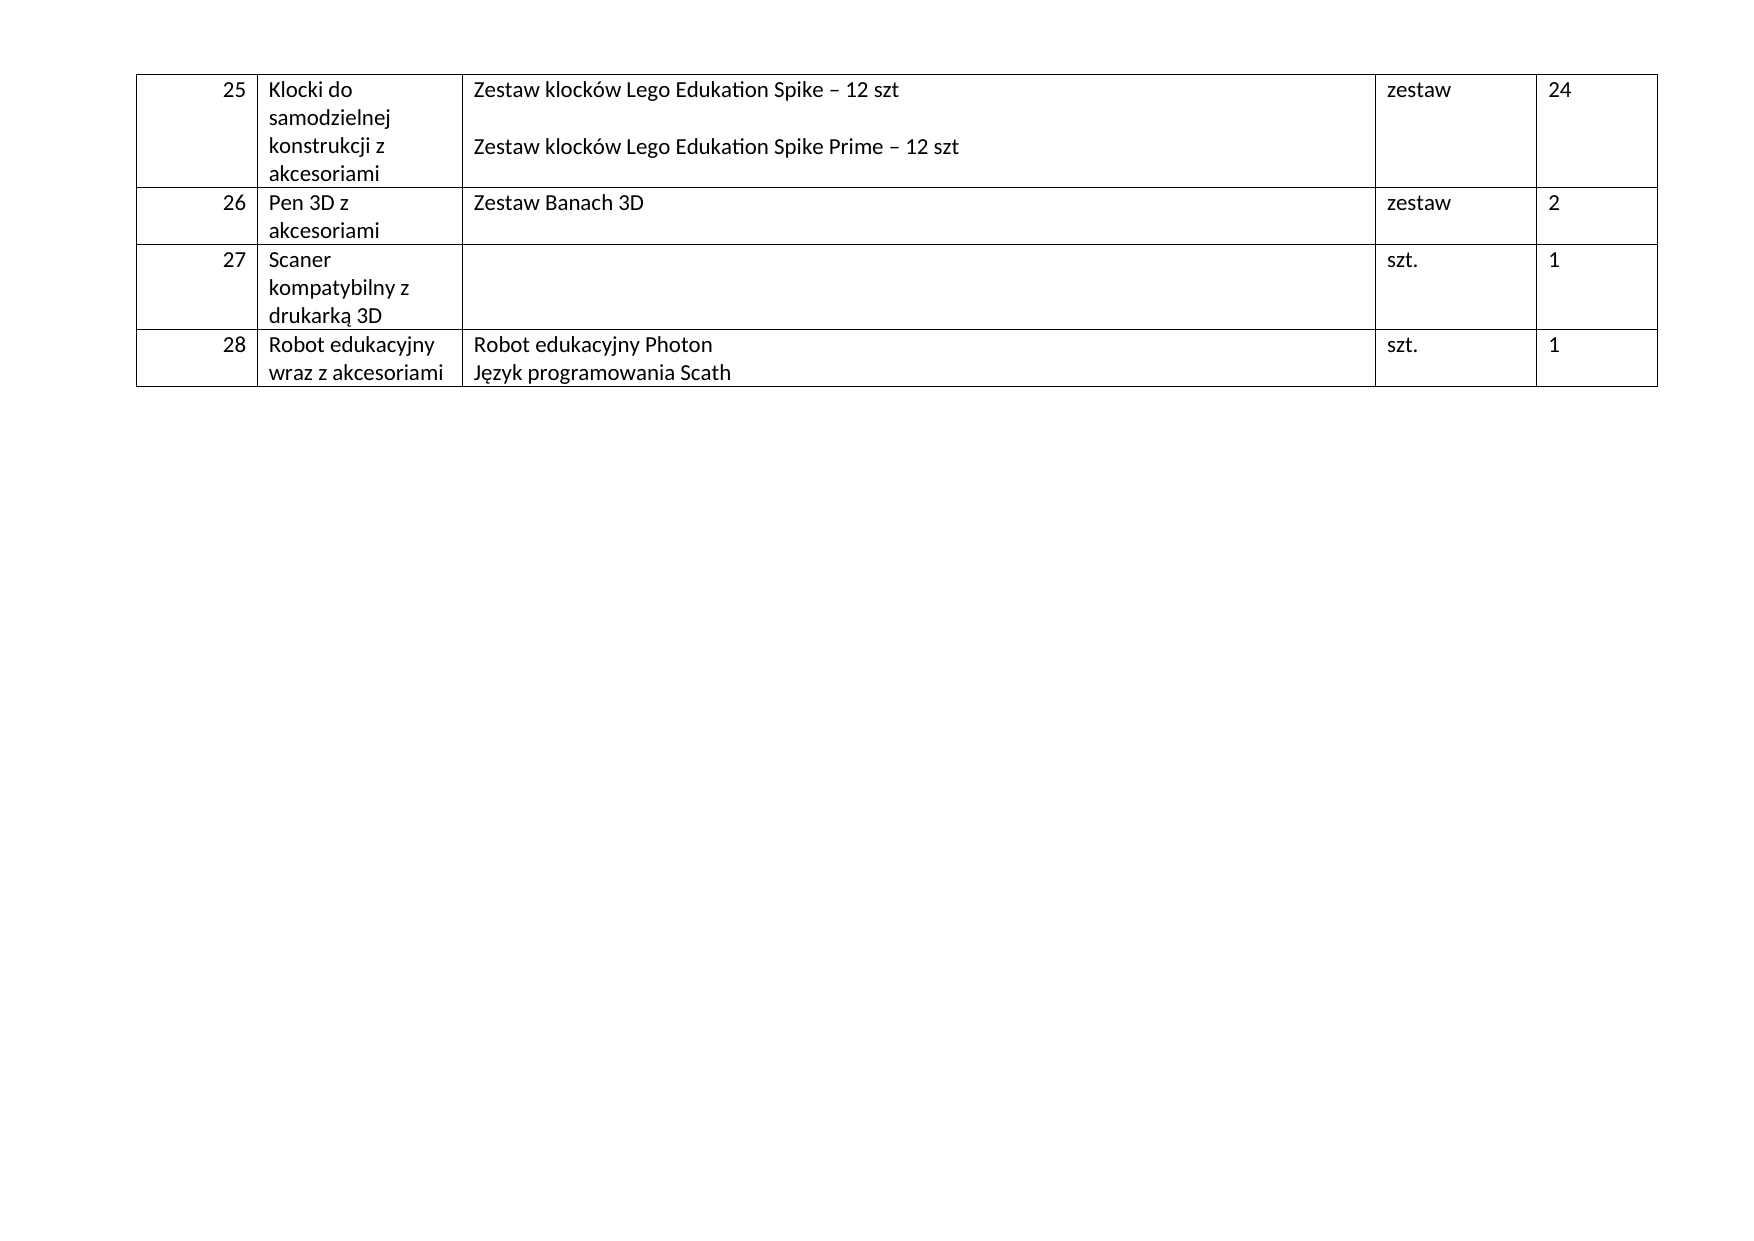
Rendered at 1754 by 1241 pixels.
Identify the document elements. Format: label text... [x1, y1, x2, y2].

table_cell Klocki do samodzielnej konstrukcji z akcesoriami [258, 75, 462, 187]
table_cell 1 [1537, 245, 1657, 329]
table_cell Robot edukacyjny wraz z akcesoriami [258, 330, 462, 386]
table_cell Scaner kompatybilny z drukarką 3D [258, 245, 462, 329]
table_cell zestaw [1376, 75, 1536, 187]
table_cell Pen 3D z akcesoriami [258, 188, 462, 244]
table_cell Zestaw Banach 3D [463, 188, 1375, 244]
table_cell 28 [137, 330, 257, 386]
table_cell szt. [1376, 330, 1536, 386]
table_cell 2 [1537, 188, 1657, 244]
table_cell 26 [137, 188, 257, 244]
table_cell 24 [1537, 75, 1657, 187]
table_cell 1 [1537, 330, 1657, 386]
table_cell Zestaw klocków Lego Edukation Spike – 12 szt Zestaw klocków Lego Edukation Spike Prime – 12 szt [463, 75, 1375, 187]
table_cell 27 [137, 245, 257, 329]
table_cell zestaw [1376, 188, 1536, 244]
table_cell szt. [1376, 245, 1536, 329]
table_cell Robot edukacyjny Photon Język programowania Scath [463, 330, 1375, 386]
table_cell [463, 245, 1375, 329]
table_cell 25 [137, 75, 257, 187]
